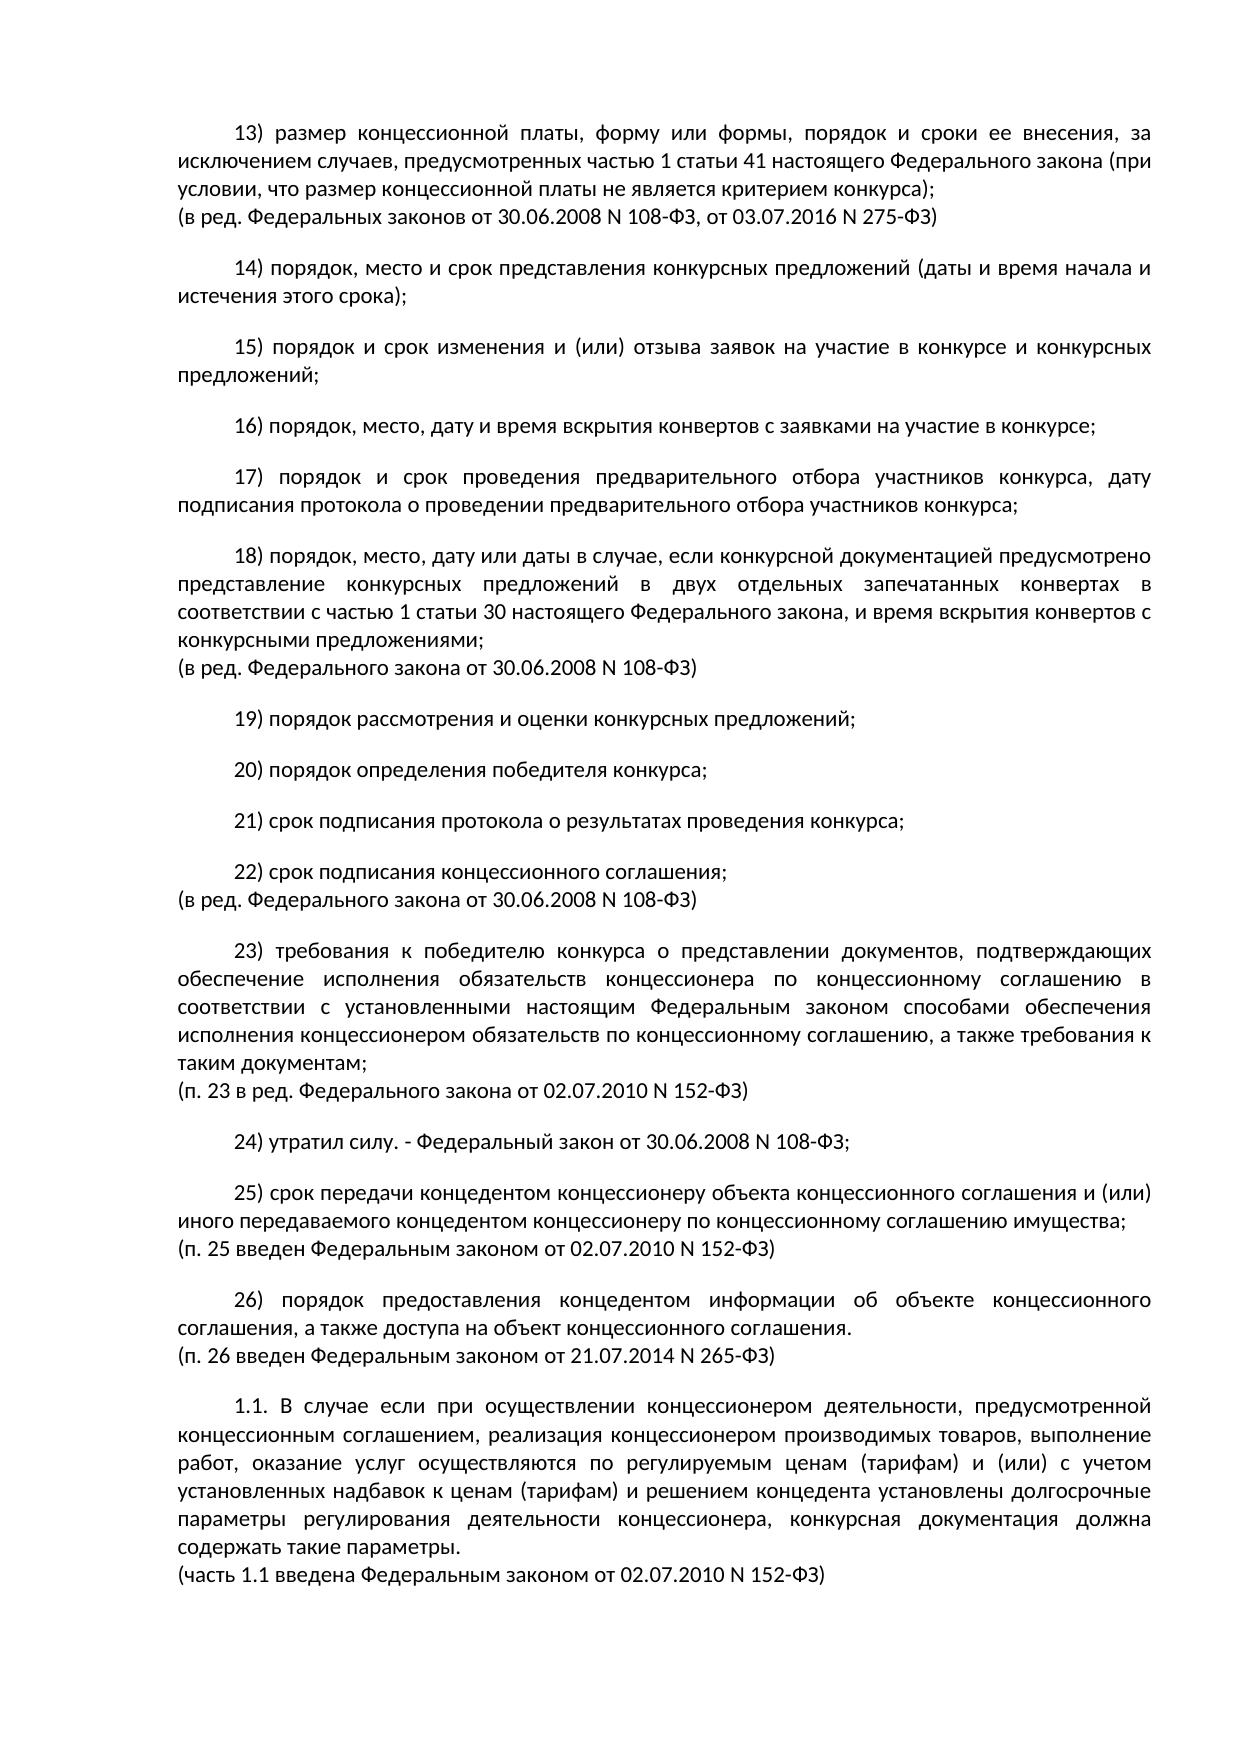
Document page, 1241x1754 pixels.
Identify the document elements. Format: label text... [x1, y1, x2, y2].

text (п. 25 введен Федеральным законом от 02.07.2010 N 152-ФЗ) [177, 1234, 1152, 1262]
text 14) порядок, место и срок представления конкурсных предложений (даты и время начала и истечения этого срока); [177, 253, 1152, 309]
text 17) порядок и срок проведения предварительного отбора участников конкурса, дату подписания протокола о проведении предварительного отбора участников конкурса; [177, 462, 1152, 518]
text 20) порядок определения победителя конкурса; [177, 755, 1152, 783]
text (п. 23 в ред. Федерального закона от 02.07.2010 N 152-ФЗ) [177, 1076, 1152, 1104]
text 22) срок подписания концессионного соглашения; [177, 857, 1152, 885]
text 26) порядок предоставления концедентом информации об объекте концессионного соглашения, а также доступа на объект концессионного соглашения. [177, 1285, 1152, 1341]
text 1.1. В случае если при осуществлении концессионером деятельности, предусмотренной концессионным соглашением, реализация концессионером производимых товаров, выполнение работ, оказание услуг осуществляются по регулируемым ценам (тарифам) и (или) с учетом установленных надбавок к ценам (тарифам) и решением концедента установлены долгосрочные параметры регулирования деятельности концессионера, конкурсная документация должна содержать такие параметры. [177, 1392, 1152, 1560]
text 23) требования к победителю конкурса о представлении документов, подтверждающих обеспечение исполнения обязательств концессионера по концессионному соглашению в соответствии с установленными настоящим Федеральным законом способами обеспечения исполнения концессионером обязательств по концессионному соглашению, а также требования к таким документам; [177, 936, 1152, 1076]
text (в ред. Федерального закона от 30.06.2008 N 108-ФЗ) [177, 885, 1152, 913]
text 24) утратил силу. - Федеральный закон от 30.06.2008 N 108-ФЗ; [177, 1127, 1152, 1155]
text (часть 1.1 введена Федеральным законом от 02.07.2010 N 152-ФЗ) [177, 1560, 1152, 1588]
text 25) срок передачи концедентом концессионеру объекта концессионного соглашения и (или) иного передаваемого концедентом концессионеру по концессионному соглашению имущества; [177, 1178, 1152, 1234]
text 15) порядок и срок изменения и (или) отзыва заявок на участие в конкурсе и конкурсных предложений; [177, 332, 1152, 388]
text 19) порядок рассмотрения и оценки конкурсных предложений; [177, 704, 1152, 732]
text (в ред. Федерального закона от 30.06.2008 N 108-ФЗ) [177, 653, 1152, 681]
text 18) порядок, место, дату или даты в случае, если конкурсной документацией предусмотрено представление конкурсных предложений в двух отдельных запечатанных конвертах в соответствии с частью 1 статьи 30 настоящего Федерального закона, и время вскрытия конвертов с конкурсными предложениями; [177, 541, 1152, 653]
text 16) порядок, место, дату и время вскрытия конвертов с заявками на участие в конкурсе; [177, 411, 1152, 439]
text 13) размер концессионной платы, форму или формы, порядок и сроки ее внесения, за исключением случаев, предусмотренных частью 1 статьи 41 настоящего Федерального закона (при условии, что размер концессионной платы не является критерием конкурса); [177, 118, 1152, 202]
text (в ред. Федеральных законов от 30.06.2008 N 108-ФЗ, от 03.07.2016 N 275-ФЗ) [177, 202, 1152, 230]
text (п. 26 введен Федеральным законом от 21.07.2014 N 265-ФЗ) [177, 1341, 1152, 1369]
text 21) срок подписания протокола о результатах проведения конкурса; [177, 806, 1152, 834]
